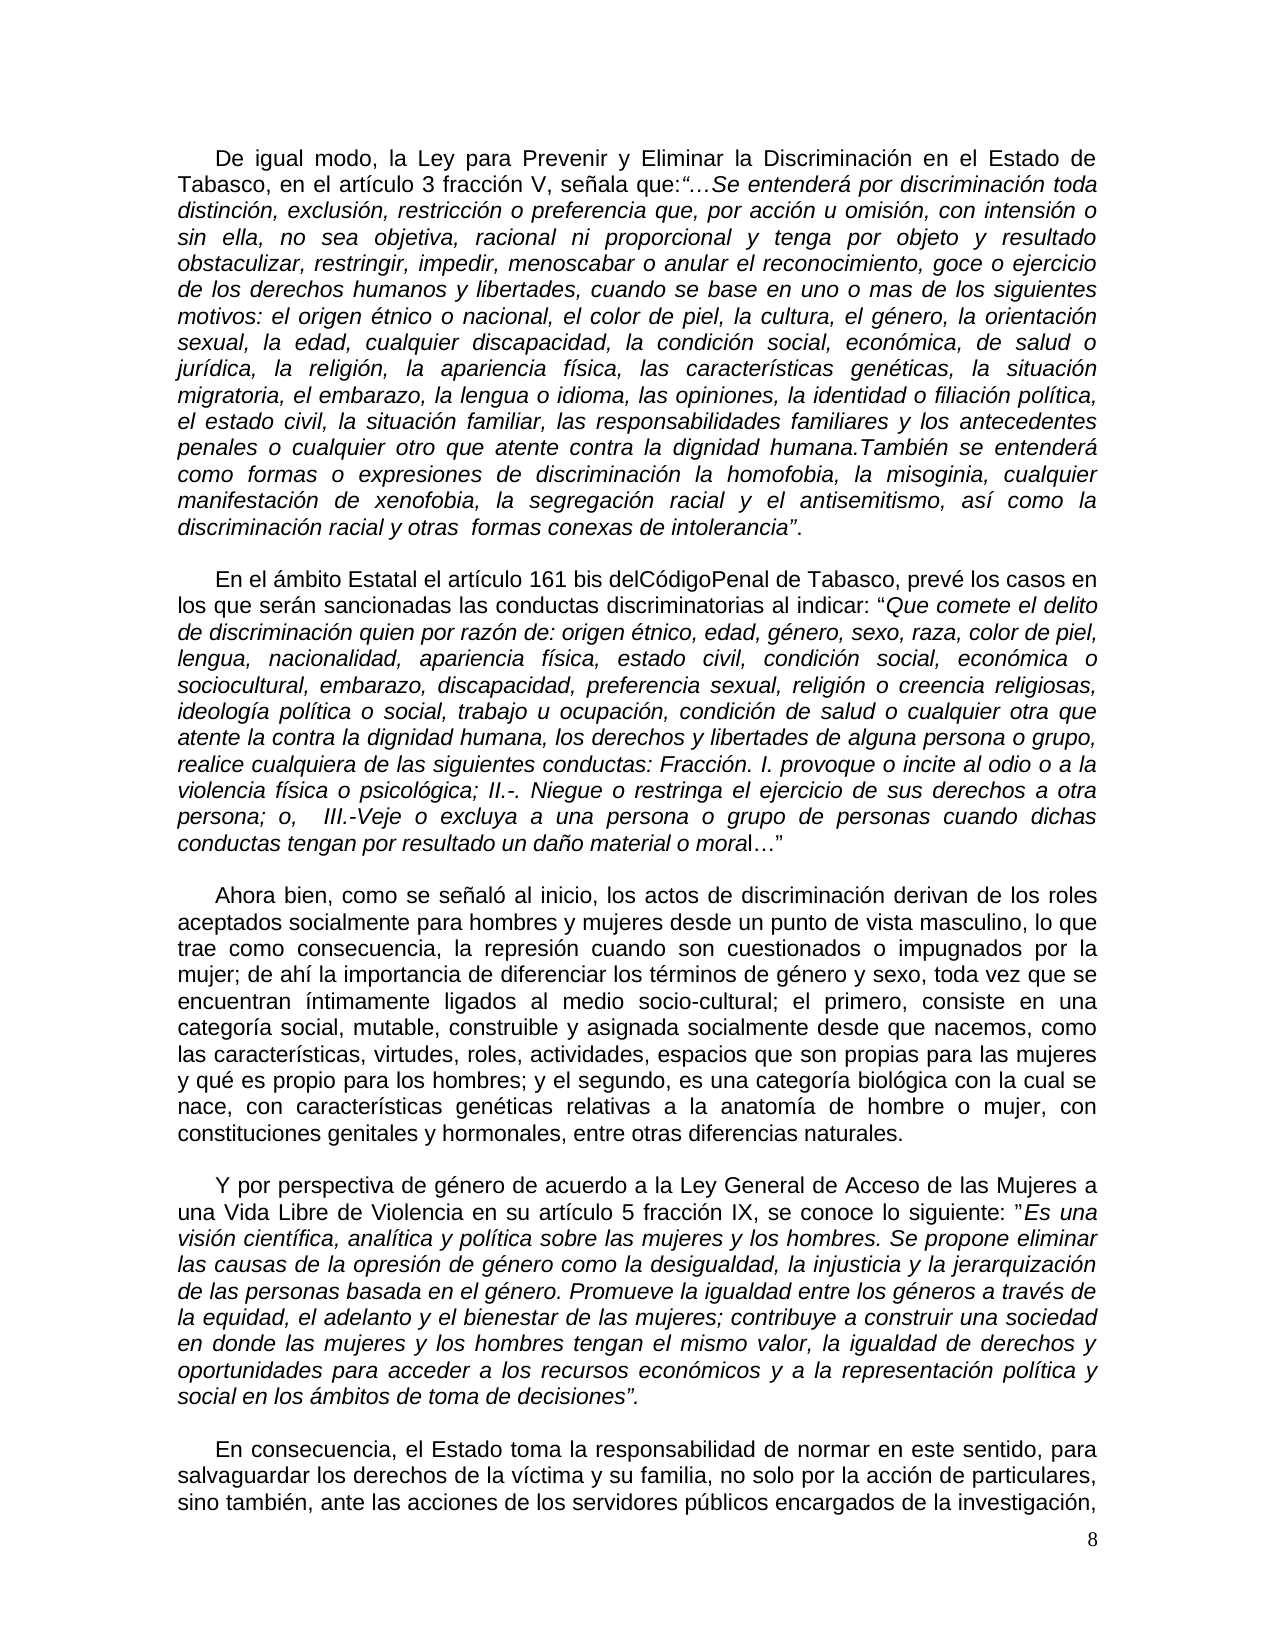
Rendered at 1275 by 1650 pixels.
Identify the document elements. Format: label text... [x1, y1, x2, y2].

text Y por perspectiva de género de acuerdo a la Ley General de Acceso de las Mujeres a una Vida Libre de Violencia en su artículo 5 fracción IX, se conoce lo siguiente: ”Es una visión científica, analítica y política sobre las mujeres y los hombres. Se propone eliminar las causas de la opresión de género como la desigualdad, la injusticia y la jerarquización de las personas basada en el género. Promueve la igualdad entre los géneros a través de la equidad, el adelanto y el bienestar de las mujeres; contribuye a construir una sociedad en donde las mujeres y los hombres tengan el mismo valor, la igualdad de derechos y oportunidades para acceder a los recursos económicos y a la representación política y social en los ámbitos de toma de decisiones”. [177, 1172, 1098, 1409]
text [177, 1436, 1098, 1515]
text Ahora bien, como se señaló al inicio, los actos de discriminación derivan de los roles aceptados socialmente para hombres y mujeres desde un punto de vista masculino, lo que trae como consecuencia, la represión cuando son cuestionados o impugnados por la mujer; de ahí la importancia de diferenciar los términos de género y sexo, toda vez que se encuentran íntimamente ligados al medio socio-cultural; el primero, consiste en una categoría social, mutable, construible y asignada socialmente desde que nacemos, como las características, virtudes, roles, actividades, espacios que son propias para las mujeres y qué es propio para los hombres; y el segundo, es una categoría biológica con la cual se nace, con características genéticas relativas a la anatomía de hombre o mujer, con constituciones genitales y hormonales, entre otras diferencias naturales. [177, 882, 1098, 1146]
text En el ámbito Estatal el artículo 161 bis delCódigoPenal de Tabasco, prevé los casos en los que serán sancionadas las conductas discriminatorias al indicar: “Que comete el delito de discriminación quien por razón de: origen étnico, edad, género, sexo, raza, color de piel, lengua, nacionalidad, apariencia física, estado civil, condición social, económica o sociocultural, embarazo, discapacidad, preferencia sexual, religión o creencia religiosas, ideología política o social, trabajo u ocupación, condición de salud o cualquier otra que atente la contra la dignidad humana, los derechos y libertades de alguna persona o grupo, realice cualquiera de las siguientes conductas: Fracción. I. provoque o incite al odio o a la violencia física o psicológica; II.-. Niegue o restringa el ejercicio de sus derechos a otra persona; o, III.-Veje o excluya a una persona o grupo de personas cuando dichas conductas tengan por resultado un daño material o moral…” [177, 566, 1098, 856]
text De igual modo, la Ley para Prevenir y Eliminar la Discriminación en el Estado de Tabasco, en el artículo 3 fracción V, señala que:“…Se entenderá por discriminación toda distinción, exclusión, restricción o preferencia que, por acción u omisión, con intensión o sin ella, no sea objetiva, racional ni proporcional y tenga por objeto y resultado obstaculizar, restringir, impedir, menoscabar o anular el reconocimiento, goce o ejercicio de los derechos humanos y libertades, cuando se base en uno o mas de los siguientes motivos: el origen étnico o nacional, el color de piel, la cultura, el género, la orientación sexual, la edad, cualquier discapacidad, la condición social, económica, de salud o jurídica, la religión, la apariencia física, las características genéticas, la situación migratoria, el embarazo, la lengua o idioma, las opiniones, la identidad o filiación política, el estado civil, la situación familiar, las responsabilidades familiares y los antecedentes penales o cualquier otro que atente contra la dignidad humana.También se entenderá como formas o expresiones de discriminación la homofobia, la misoginia, cualquier manifestación de xenofobia, la segregación racial y el antisemitismo, así como la discriminación racial y otras formas conexas de intolerancia”. [177, 144, 1098, 540]
